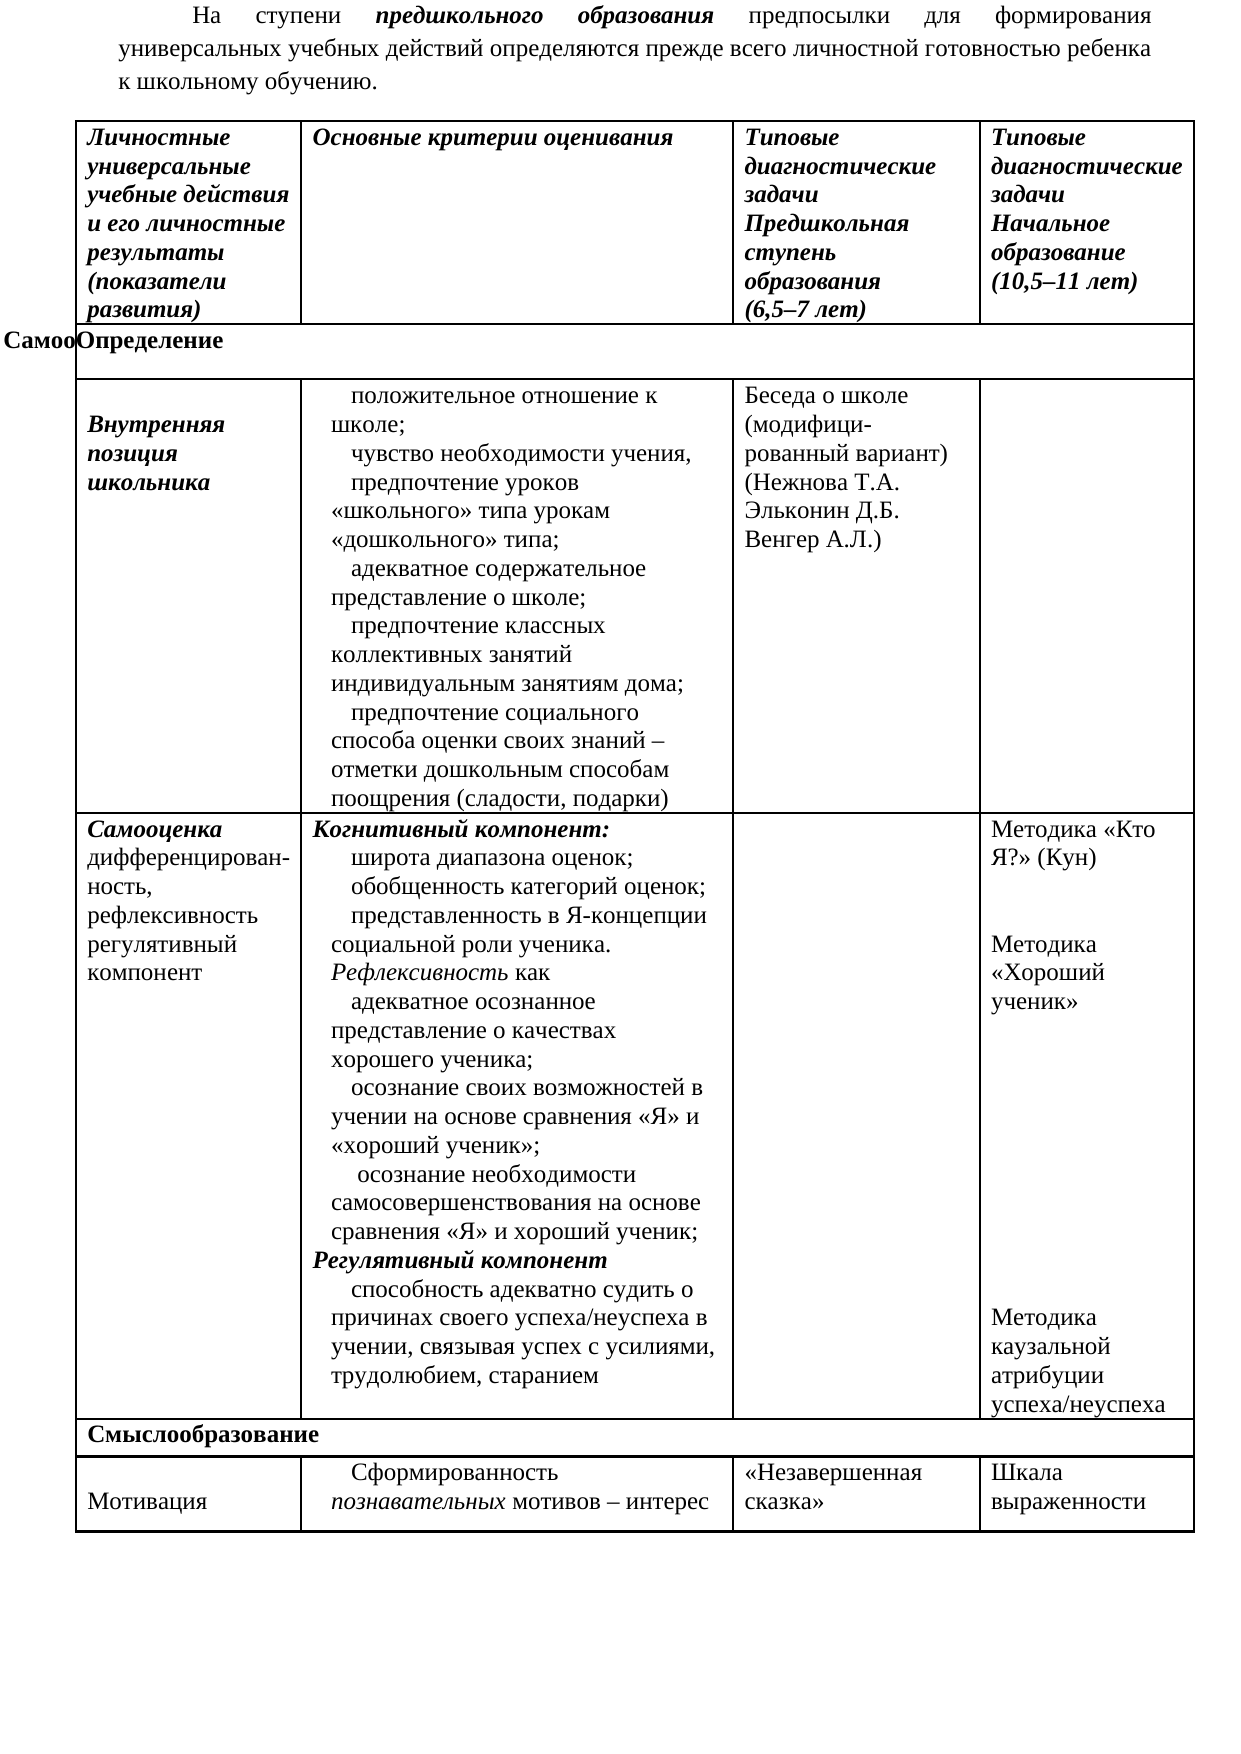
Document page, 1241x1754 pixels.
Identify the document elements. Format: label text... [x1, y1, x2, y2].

text На ступени предшкольного образования предпосылки для формирования универсальных учебных действий определяются прежде всего личностной готовностью ребенка к школьному обучению. [118, 0, 1152, 95]
table_header Типовые диагностические задачи Начальное образование (10,5–11 лет) [981, 122, 1193, 323]
table_cell [981, 380, 1193, 812]
table_cell Когнитивный компонент: широта диапазона оценок; обобщенность категорий оценок; представленность в Я-концепции социальной роли ученика. Рефлексивность как адекватное осознанное представление о качествах хорошего ученика; осознание своих возможностей в учении на основе сравнения «Я» и «хороший ученик»; осознание необходимости самосовершенствования на основе сравнения «Я» и хороший ученик; Регулятивный компонент способность адекватно судить о причинах своего успеха/неуспеха в учении, связывая успех с усилиями, трудолюбием, старанием [302, 814, 732, 1417]
table_cell Методика «Кто Я?» (Кун) Методика «Хороший ученик» Методика каузальной атрибуции успеха/неуспеха [981, 814, 1193, 1417]
table_header Типовые диагностические задачи Предшкольная ступень образования (6,5–7 лет) [734, 122, 979, 323]
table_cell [734, 1458, 979, 1530]
table_cell Смыслообразование [77, 1420, 1193, 1455]
table_header Основные критерии оценивания [302, 122, 732, 323]
table_cell [734, 814, 979, 1417]
table_cell Самооценка дифференцирован-ность, рефлексивность регулятивный компонент [77, 814, 300, 1417]
table_cell СамооОпределение [77, 325, 1193, 378]
table_cell Внутренняя позиция школьника [77, 380, 300, 812]
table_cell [981, 1458, 1193, 1530]
table_header Личностные универсальные учебные действия и его личностные результаты (показатели развития) [77, 122, 300, 323]
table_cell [302, 1458, 732, 1530]
table_cell положительное отношение к школе; чувство необходимости учения, предпочтение уроков «школьного» типа урокам «дошкольного» типа; адекватное содержательное представление о школе; предпочтение классных коллективных занятий индивидуальным занятиям дома; предпочтение социального способа оценки своих знаний – отметки дошкольным способам поощрения (сладости, подарки) [302, 380, 732, 812]
table_cell Беседа о школе (модифици-рованный вариант) (Нежнова Т.А. Эльконин Д.Б. Венгер А.Л.) [734, 380, 979, 812]
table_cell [77, 1458, 300, 1530]
